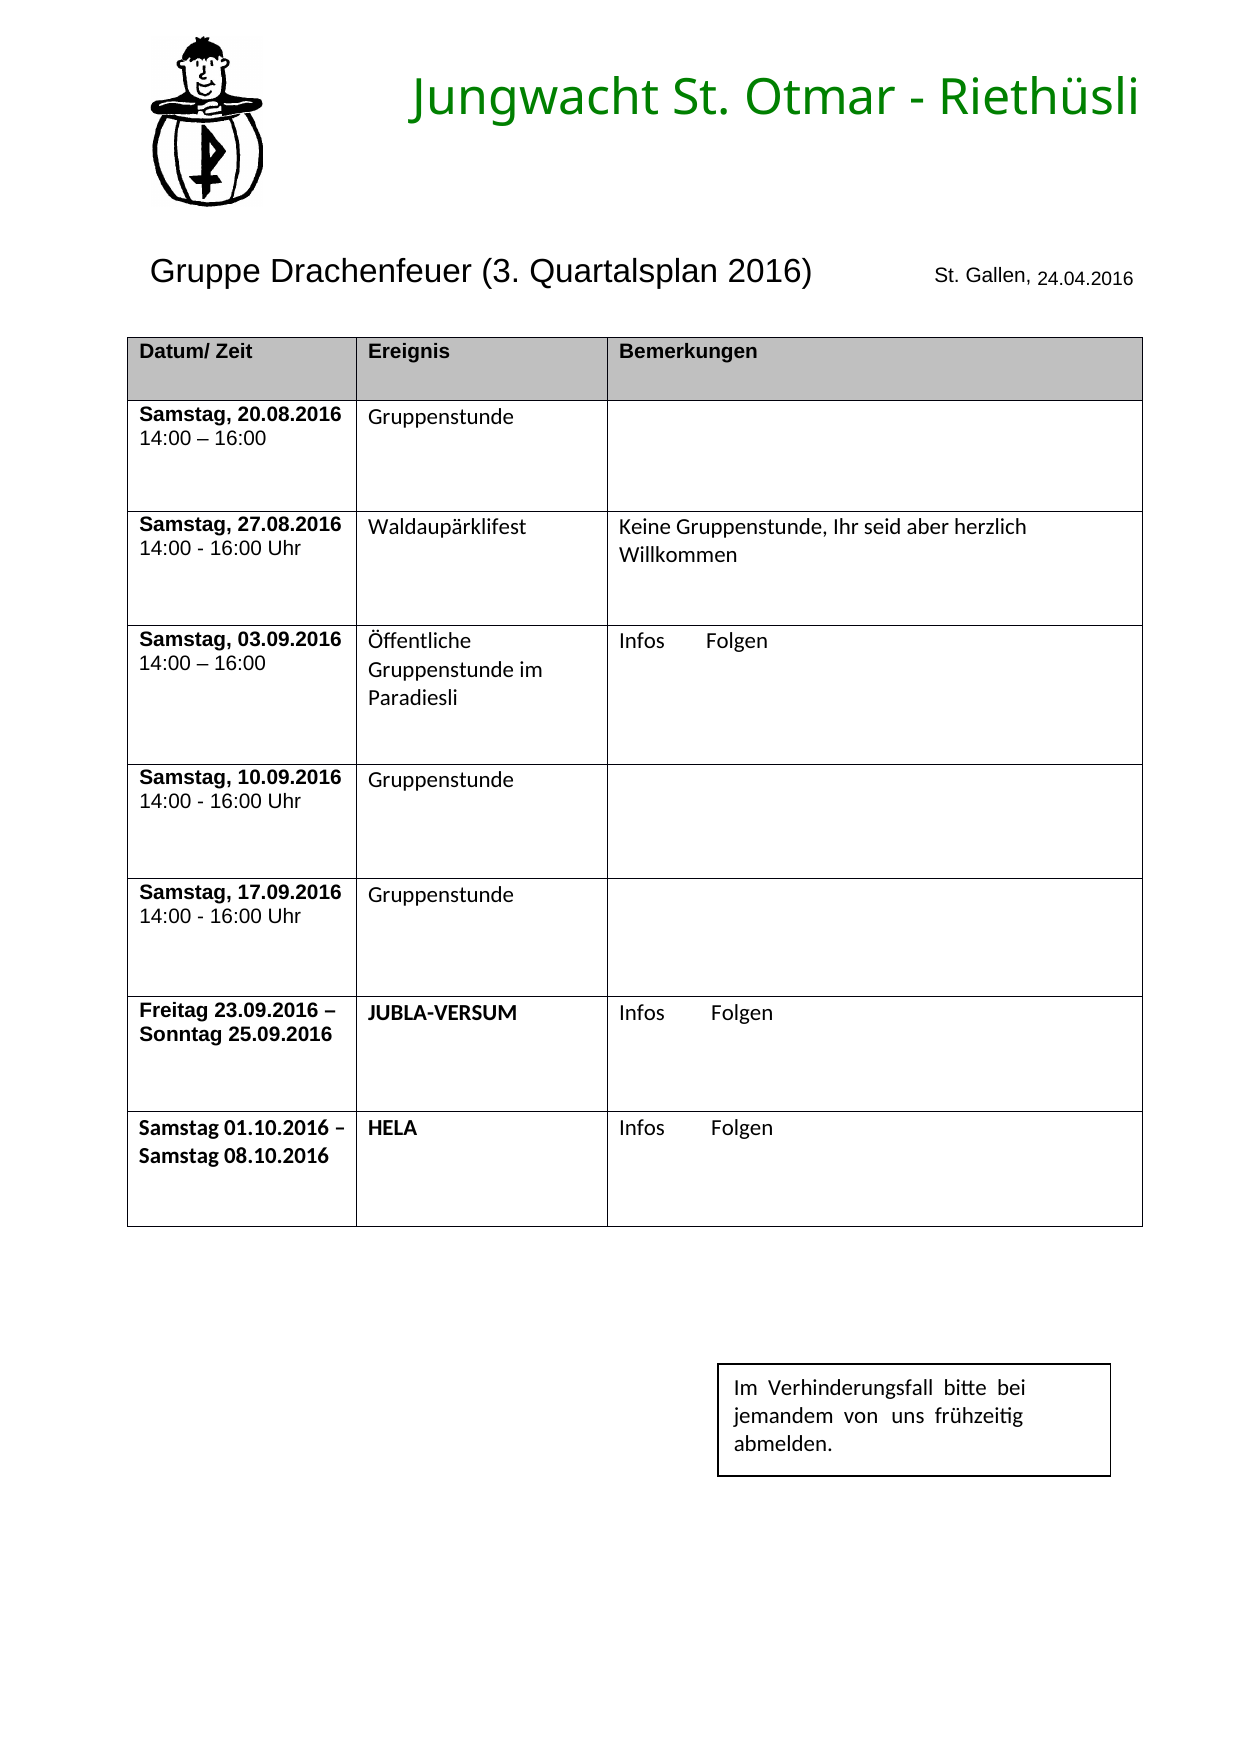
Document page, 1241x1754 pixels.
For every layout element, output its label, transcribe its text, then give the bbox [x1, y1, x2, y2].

table_header Im Verhinderungsfall bitte bei jemandem von uns frühzeitig abmelden. [719, 1365, 1110, 1475]
table_cell JUBLA-VERSUM [357, 997, 607, 1111]
table_cell [608, 765, 1142, 878]
subtitle Jungwacht St. Otmar - Riethüsli [263, 61, 1140, 129]
table_cell Samstag, 17.09.2016 14:00 - 16:00 Uhr [128, 879, 356, 996]
table_cell Keine Gruppenstunde, Ihr seid aber herzlich Willkommen [608, 512, 1142, 625]
table_header Ereignis [357, 338, 607, 400]
table_cell [608, 879, 1142, 996]
table_cell Gruppenstunde [357, 401, 607, 511]
table_cell Samstag, 27.08.2016 14:00 - 16:00 Uhr [128, 512, 356, 625]
table_cell Samstag 01.10.2016 – Samstag 08.10.2016 [128, 1112, 356, 1226]
table_cell Infos Folgen [608, 626, 1142, 763]
table_cell Öffentliche Gruppenstunde im Paradiesli [357, 626, 607, 763]
table_header Bemerkungen [608, 338, 1142, 400]
text Gruppe Drachenfeuer (3. Quartalsplan 2016) St. Gallen, 24.04.2016 [149, 251, 1139, 290]
table_cell Samstag, 20.08.2016 14:00 – 16:00 [128, 401, 356, 511]
table_header Datum/ Zeit [128, 338, 356, 400]
picture [150, 36, 263, 207]
table_cell [608, 401, 1142, 511]
table_cell HELA [357, 1112, 607, 1226]
table_cell Gruppenstunde [357, 879, 607, 996]
table_cell Infos Folgen [608, 997, 1142, 1111]
table_cell Freitag 23.09.2016 – Sonntag 25.09.2016 [128, 997, 356, 1111]
table_cell Waldaupärklifest [357, 512, 607, 625]
table_cell Samstag, 03.09.2016 14:00 – 16:00 [128, 626, 356, 763]
table_cell Samstag, 10.09.2016 14:00 - 16:00 Uhr [128, 765, 356, 878]
table_cell Gruppenstunde [357, 765, 607, 878]
table_cell Infos Folgen [608, 1112, 1142, 1226]
